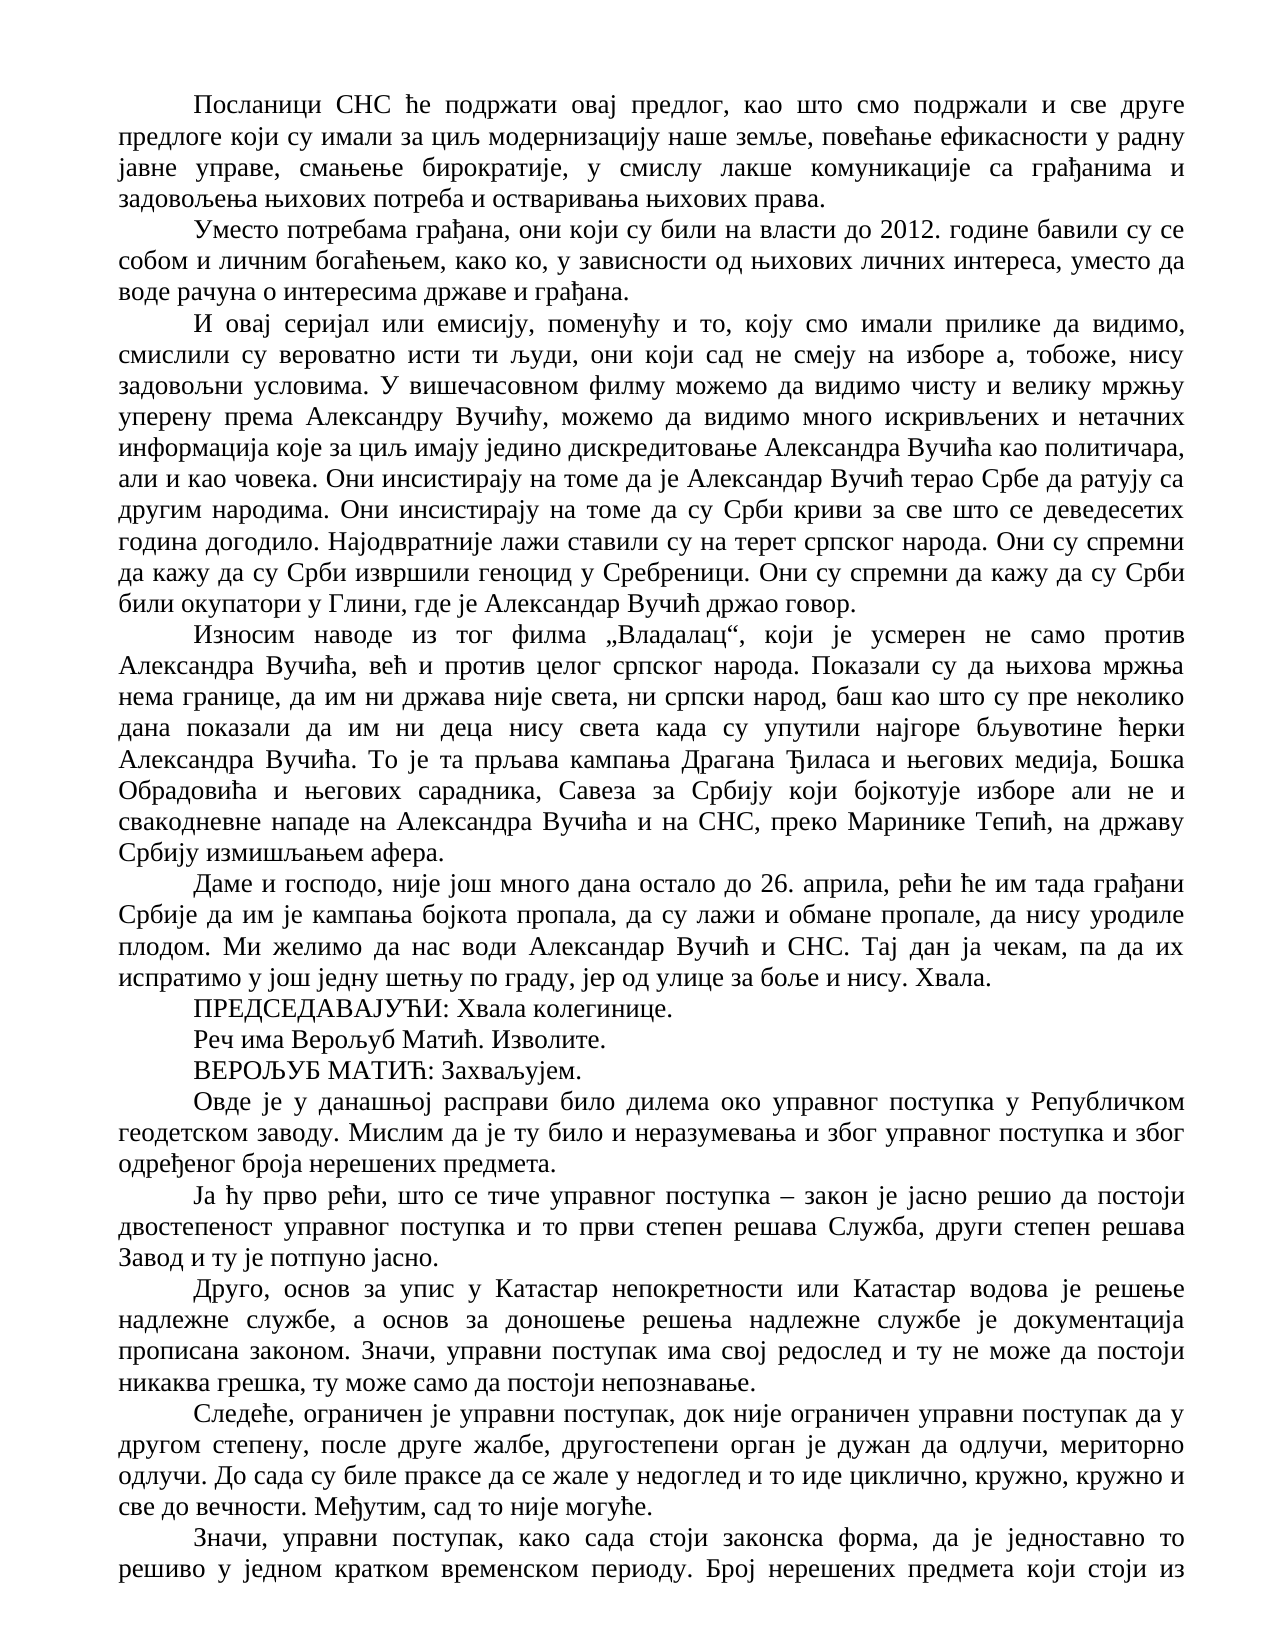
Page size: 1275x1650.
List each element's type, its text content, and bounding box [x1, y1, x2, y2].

text Реч има Верољуб Матић. Изволите. [118, 1023, 1186, 1054]
text ПРЕДСЕДАВАЈУЋИ: Хвала колегинице. [118, 992, 1186, 1023]
text ВЕРОЉУБ МАТИЋ: Захваљујем. [118, 1054, 1186, 1085]
text Ја ћу прво рећи, што се тиче управног поступка – закон је јасно решио да постоји двостепеност управног поступка и то први степен решава Служба, други степен решава Завод и ту је потпуно јасно. [118, 1179, 1186, 1272]
text Даме и господо, није још много дана остало до 26. априла, рећи ће им тада грађани Србије да им је кампања бојкота пропала, да су лажи и обмане пропале, да нису уродиле плодом. Ми желимо да нас води Александар Вучић и СНС. Тај дан ја чекам, па да их испратимо у још једну шетњу по граду, јер од улице за боље и нису. Хвала. [118, 867, 1186, 992]
text Износим наводе из тог филма „Владалац“, који је усмерен не само против Александра Вучића, већ и против целог српског народа. Показали су да њихова мржња нема границе, да им ни држава није света, ни српски народ, баш као што су пре неколико дана показали да им ни деца нису света када су упутили најгоре бљувотине ћерки Александра Вучића. То је та прљава кампања Драгана Ђиласа и његових медија, Бошка Обрадовића и његових сарадника, Савеза за Србију који бојкотује изборе али не и свакодневне нападе на Александра Вучића и на СНС, преко Маринике Тепић, на државу Србију измишљањем афера. [118, 618, 1186, 867]
text Уместо потребама грађана, они који су били на власти до 2012. године бавили су се собом и личним богаћењем, како ко, у зависности од њихових личних интереса, уместо да воде рачуна о интересима државе и грађана. [118, 213, 1186, 307]
text Следеће, ограничен је управни поступак, док није ограничен управни поступак да у другом степену, после друге жалбе, другостепени орган је дужан да одлучи, мериторно одлучи. До сада су биле праксе да се жале у недоглед и то иде циклично, кружно, кружно и све до вечности. Међутим, сад то није могуће. [118, 1397, 1186, 1521]
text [118, 1521, 1186, 1584]
text Посланици СНС ће подржати овај предлог, као што смо подржали и све друге предлоге који су имали за циљ модернизацију наше земље, повећање ефикасности у радну јавне управе, смањење бирократије, у смислу лакше комуникације са грађанима и задовољења њихових потреба и остваривања њихових права. [118, 89, 1186, 213]
text Друго, основ за упис у Катастар непокретности или Катастар водова је решење надлежне службе, а основ за доношење решења надлежне службе је документација прописана законом. Значи, управни поступак има свој редослед и ту не може да постоји никаква грешка, ту може само да постоји непознавање. [118, 1272, 1186, 1397]
text Овде је у данашњој расправи било дилема око управног поступка у Републичком геодетском заводу. Мислим да је ту било и неразумевања и због управног поступка и због одређеног броја нерешених предмета. [118, 1085, 1186, 1179]
text И овај серијал или емисију, поменућу и то, коју смо имали прилике да видимо, смислили су вероватно исти ти људи, они који сад не смеју на изборе а, тобоже, нису задовољни условима. У вишечасовном филму можемо да видимо чисту и велику мржњу уперену према Александру Вучићу, можемо да видимо много искривљених и нетачних информација које за циљ имају једино дискредитовање Александра Вучића као политичара, али и као човека. Они инсистирају на томе да је Александар Вучић терао Србе да ратују са другим народима. Они инсистирају на томе да су Срби криви за све што се деведесетих година догодило. Најодвратније лажи ставили су на терет српског народа. Они су спремни да кажу да су Срби извршили геноцид у Сребреници. Они су спремни да кажу да су Срби били окупатори у Глини, где је Александар Вучић држао говор. [118, 307, 1186, 618]
